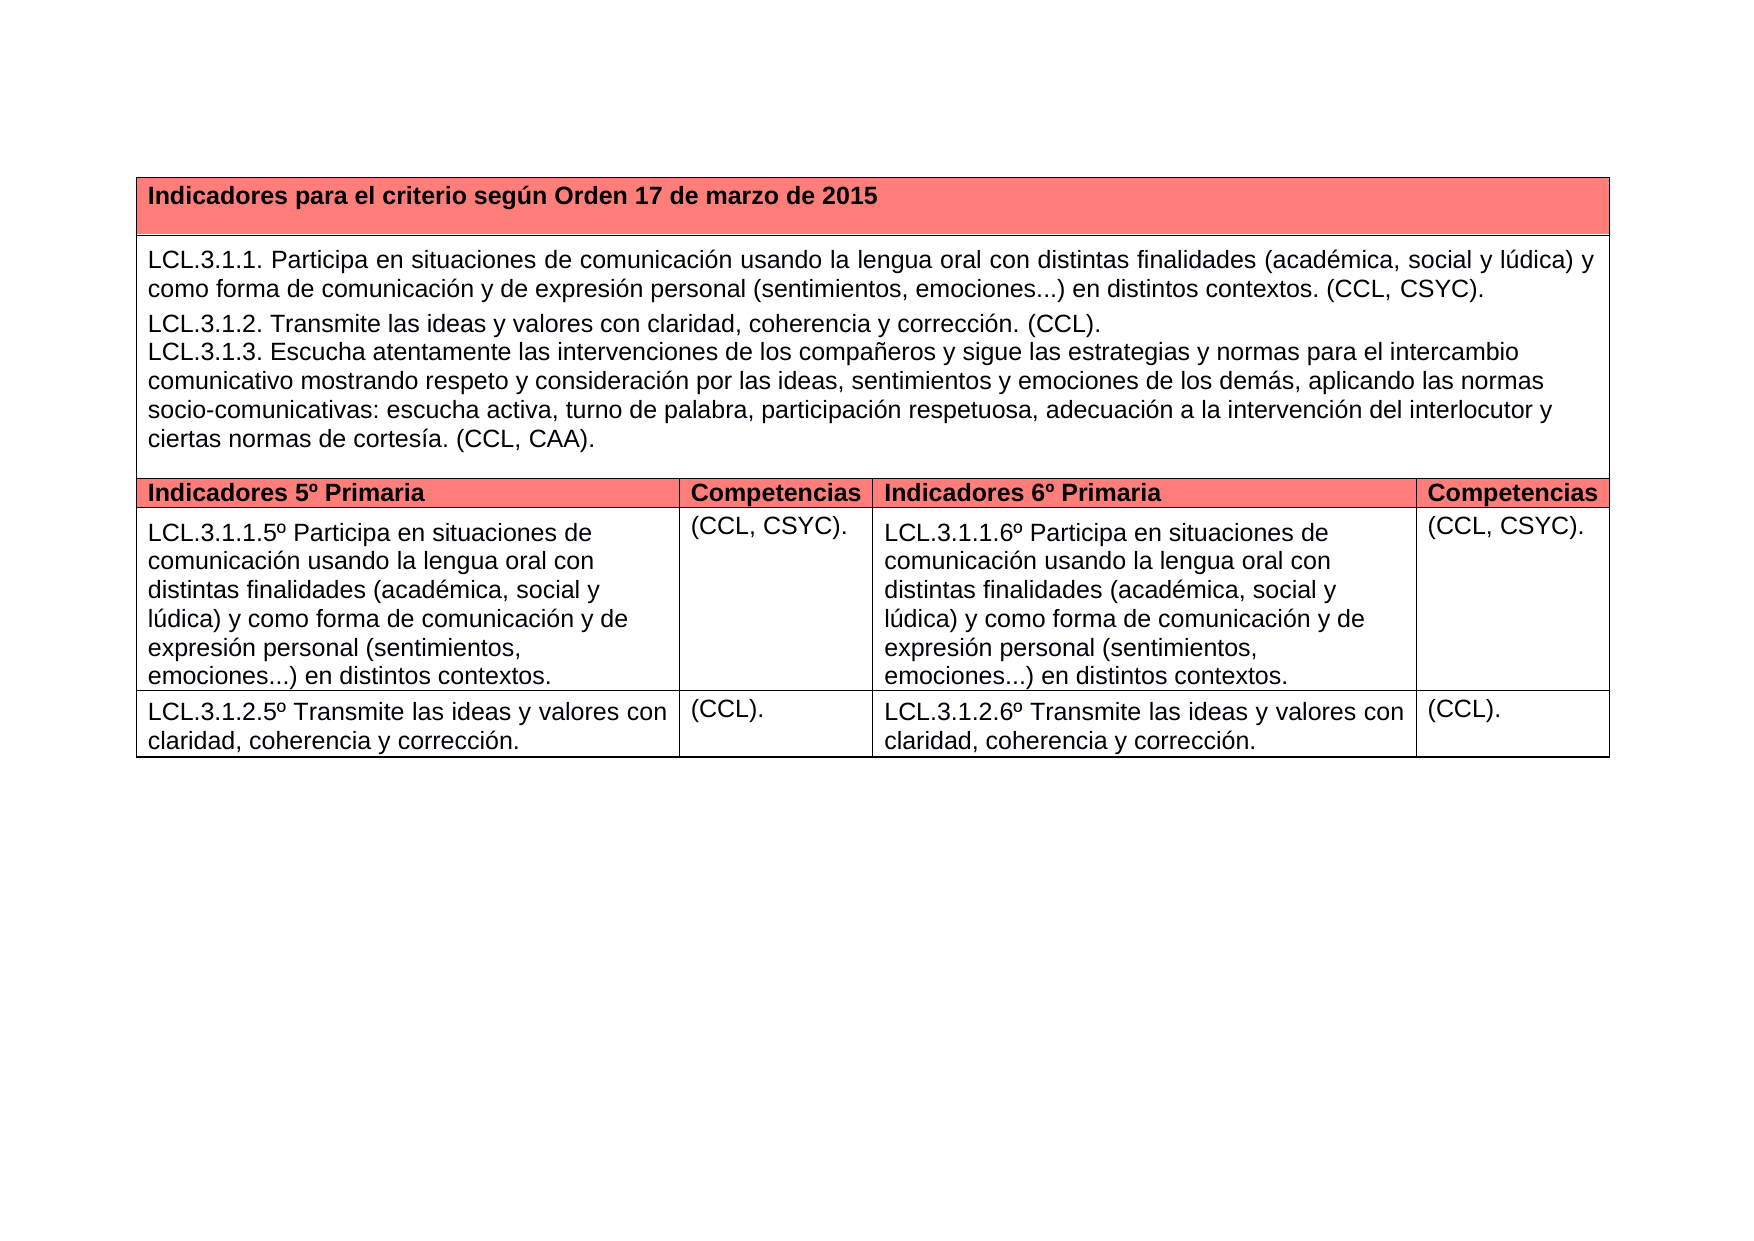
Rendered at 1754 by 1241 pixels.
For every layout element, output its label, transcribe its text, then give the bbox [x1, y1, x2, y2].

table_cell LCL.3.1.1.5º Participa en situaciones de comunicación usando la lengua oral con distintas finalidades (académica, social y lúdica) y como forma de comunicación y de expresión personal (sentimientos, emociones...) en distintos contextos. [137, 508, 679, 690]
table_cell Competencias [1417, 479, 1609, 507]
table_cell LCL.3.1.2.6º Transmite las ideas y valores con claridad, coherencia y corrección. [873, 691, 1416, 756]
table_cell Indicadores 6º Primaria [873, 479, 1416, 507]
table_cell (CCL). [680, 691, 872, 756]
table_cell Competencias [680, 479, 872, 507]
table_cell Indicadores para el criterio según Orden 17 de marzo de 2015 [137, 178, 1609, 234]
table_cell LCL.3.1.2.5º Transmite las ideas y valores con claridad, coherencia y corrección. [137, 691, 679, 756]
table_cell (CCL, CSYC). [680, 508, 872, 690]
table_cell (CCL). [1417, 691, 1609, 756]
table_cell Indicadores 5º Primaria [137, 479, 679, 507]
table_cell (CCL, CSYC). [1417, 508, 1609, 690]
table_cell LCL.3.1.1. Participa en situaciones de comunicación usando la lengua oral con distintas finalidades (académica, social y lúdica) y como forma de comunicación y de expresión personal (sentimientos, emociones...) en distintos contextos. (CCL, CSYC). LCL.3.1.2. Transmite las ideas y valores con claridad, coherencia y corrección. (CCL). LCL.3.1.3. Escucha atentamente las intervenciones de los compañeros y sigue las estrategias y normas para el intercambio comunicativo mostrando respeto y consideración por las ideas, sentimientos y emociones de los demás, aplicando las normas socio-comunicativas: escucha activa, turno de palabra, participación respetuosa, adecuación a la intervención del interlocutor y ciertas normas de cortesía. (CCL, CAA). [137, 236, 1609, 477]
table_cell LCL.3.1.1.6º Participa en situaciones de comunicación usando la lengua oral con distintas finalidades (académica, social y lúdica) y como forma de comunicación y de expresión personal (sentimientos, emociones...) en distintos contextos. [873, 508, 1416, 690]
